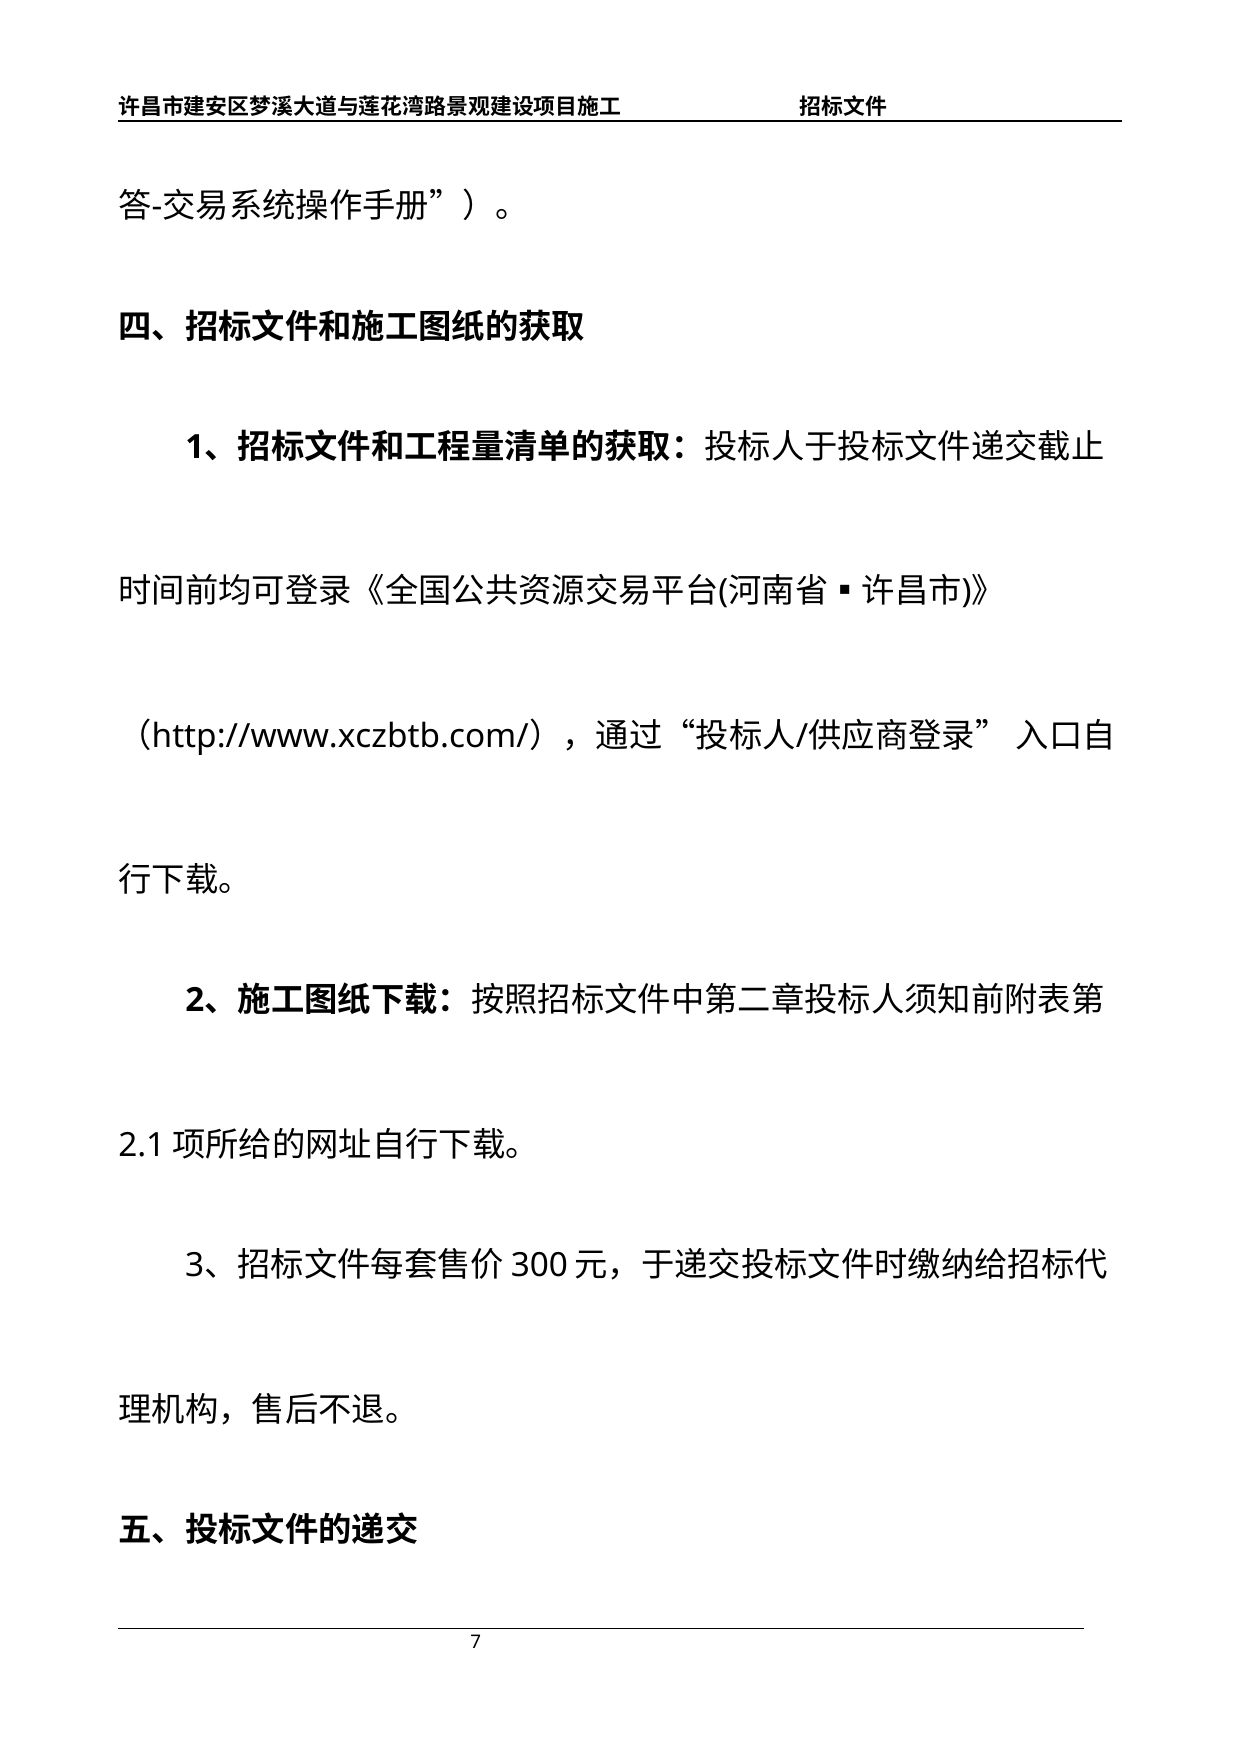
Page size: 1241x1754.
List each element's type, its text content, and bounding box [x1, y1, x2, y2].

text 五、投标文件的递交 [118, 1479, 1122, 1575]
text 1、招标文件和工程量清单的获取：投标人于投标文件递交截止时间前均可登录《全国公共资源交易平台(河南省▪许昌市)》（http://www.xczbtb.com/），通过“投标人/供应商登录” 入口自行下载。 [118, 396, 1122, 925]
text 3、招标文件每套售价300元，于递交投标文件时缴纳给招标代理机构，售后不退。 [118, 1214, 1122, 1455]
text 2、施工图纸下载：按照招标文件中第二章投标人须知前附表第2.1项所给的网址自行下载。 [118, 949, 1122, 1190]
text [118, 155, 1122, 251]
text 四、招标文件和施工图纸的获取 [118, 276, 1122, 372]
